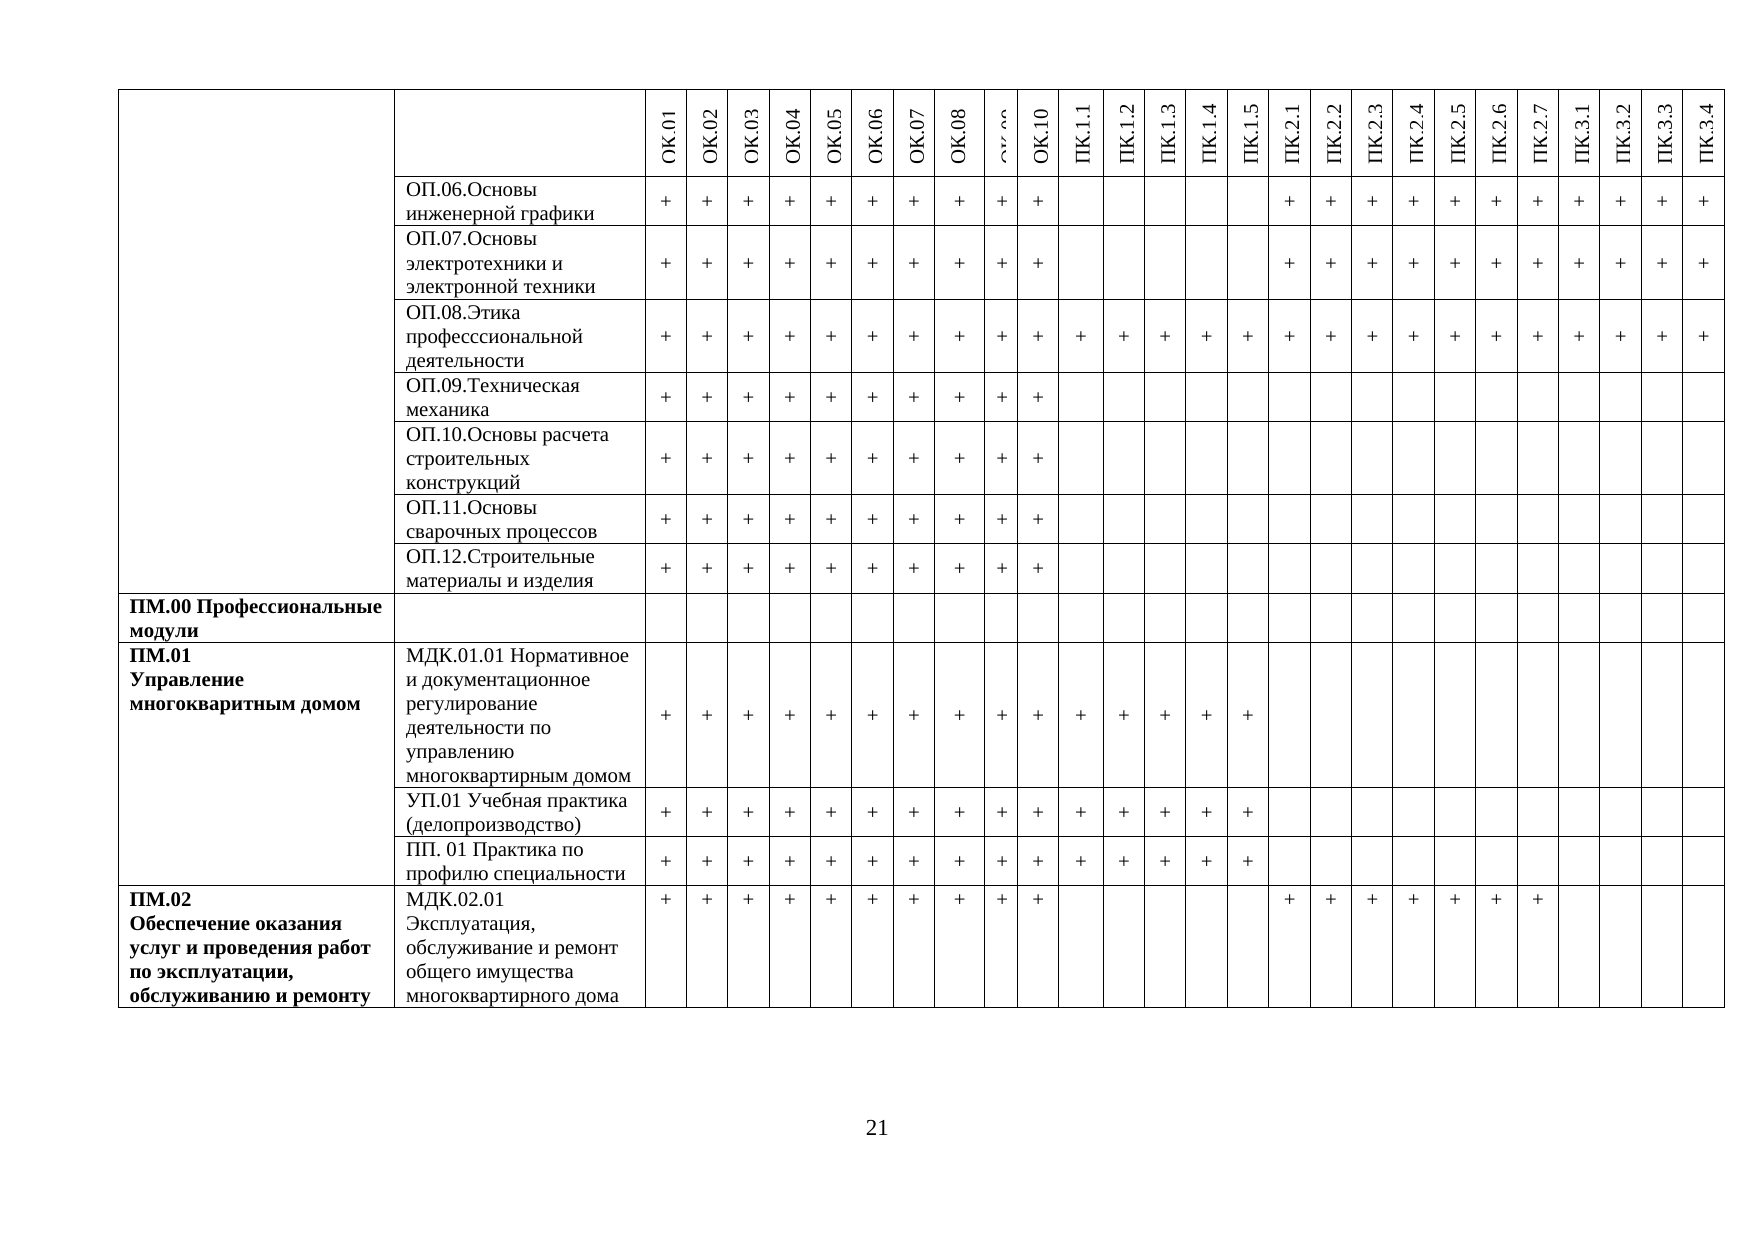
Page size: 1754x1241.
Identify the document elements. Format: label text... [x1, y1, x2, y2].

table_cell + [852, 226, 893, 298]
table_cell [1393, 788, 1434, 836]
table_cell ПК.2.1 [1269, 90, 1310, 176]
table_cell + [852, 544, 893, 592]
table_cell ПК.2.4 [1393, 90, 1434, 176]
table_cell + [1559, 226, 1599, 298]
table_cell [1435, 594, 1475, 642]
table_cell [1059, 177, 1103, 225]
table_cell + [1600, 300, 1641, 372]
table_cell [1435, 544, 1475, 592]
table_cell + [811, 495, 851, 543]
table_cell + [770, 373, 810, 421]
table_cell + [935, 544, 984, 592]
table_cell + [687, 226, 727, 298]
table_cell + [646, 788, 686, 836]
table_cell + [894, 837, 934, 885]
table_cell [1642, 837, 1682, 885]
table_cell [1311, 788, 1351, 836]
table_cell + [646, 373, 686, 421]
table_cell [1104, 373, 1144, 421]
table_cell + [728, 422, 769, 494]
table_cell [1600, 594, 1641, 642]
table_cell + [770, 643, 810, 787]
table_cell [1104, 594, 1144, 642]
table_cell + [811, 300, 851, 372]
table_cell + [985, 886, 1017, 1007]
table_cell [1186, 373, 1227, 421]
table_cell [1228, 422, 1268, 494]
table_cell [1352, 544, 1392, 592]
table_cell + [1018, 837, 1058, 885]
table_cell [1269, 495, 1310, 543]
table_cell + [894, 886, 934, 1007]
table_cell [1600, 544, 1641, 592]
table_cell [1228, 373, 1268, 421]
table_cell [1145, 594, 1185, 642]
table_cell + [1186, 837, 1227, 885]
table_cell + [687, 177, 727, 225]
table_cell ПК.3.3 [1642, 90, 1682, 176]
table_cell [1518, 544, 1558, 592]
table_cell [1683, 544, 1724, 592]
table_cell [1559, 643, 1599, 787]
table_cell + [935, 226, 984, 298]
table_cell ОК.03 [728, 90, 769, 176]
table_cell + [687, 544, 727, 592]
table_cell + [852, 837, 893, 885]
table_cell ОК.07 [894, 90, 934, 176]
table_cell + [1435, 226, 1475, 298]
table_cell + [1642, 177, 1682, 225]
table_cell + [1518, 177, 1558, 225]
table_cell УП.01 Учебная практика (делопроизводство) [395, 788, 645, 836]
table_cell + [1104, 643, 1144, 787]
table_cell + [1104, 788, 1144, 836]
table_cell + [1269, 300, 1310, 372]
table_cell [1559, 837, 1599, 885]
table_cell + [1059, 643, 1103, 787]
table_cell [1476, 544, 1517, 592]
table_cell ПК.3.1 [1559, 90, 1599, 176]
table_cell [1518, 594, 1558, 642]
table_cell [1476, 422, 1517, 494]
table_cell [1518, 422, 1558, 494]
table_cell + [1476, 177, 1517, 225]
table_cell + [935, 837, 984, 885]
table_cell [1145, 177, 1185, 225]
table_cell ОП.06.Основы инженерной графики [395, 177, 645, 225]
table_cell + [852, 373, 893, 421]
table_cell + [894, 300, 934, 372]
table_cell [1228, 177, 1268, 225]
table_cell [646, 594, 686, 642]
table_cell + [1642, 226, 1682, 298]
table_cell + [646, 886, 686, 1007]
table_cell [1600, 643, 1641, 787]
table_cell + [1018, 495, 1058, 543]
table_cell + [1683, 177, 1724, 225]
table_cell [1393, 422, 1434, 494]
table_cell ПК.2.2 [1311, 90, 1351, 176]
table_cell + [770, 300, 810, 372]
table_cell [1559, 886, 1599, 1007]
table_cell + [811, 544, 851, 592]
table_cell + [894, 788, 934, 836]
table_cell + [1186, 300, 1227, 372]
table_cell + [770, 177, 810, 225]
table_cell [1435, 788, 1475, 836]
table_cell + [1352, 886, 1392, 1007]
table_cell [1600, 373, 1641, 421]
table_cell + [1059, 300, 1103, 372]
table_cell [1311, 544, 1351, 592]
table_cell [1269, 594, 1310, 642]
table_cell + [1018, 373, 1058, 421]
table_cell [395, 594, 645, 642]
table_cell [1145, 422, 1185, 494]
table_cell [1352, 643, 1392, 787]
table_cell + [687, 643, 727, 787]
table_cell + [1018, 177, 1058, 225]
table_cell + [1145, 300, 1185, 372]
table_cell + [811, 422, 851, 494]
table_cell [1600, 886, 1641, 1007]
table_cell [1269, 788, 1310, 836]
table_cell [1311, 594, 1351, 642]
table_cell [1642, 544, 1682, 592]
table_cell + [687, 886, 727, 1007]
table_cell [1683, 422, 1724, 494]
table_cell + [852, 495, 893, 543]
table_cell + [1311, 177, 1351, 225]
table_cell [1476, 788, 1517, 836]
table_cell ПК.2.5 [1435, 90, 1475, 176]
table_cell + [1186, 643, 1227, 787]
table_cell ПК.1.5 [1228, 90, 1268, 176]
table_cell + [770, 422, 810, 494]
table_cell [1228, 544, 1268, 592]
table_cell + [935, 422, 984, 494]
table_cell [395, 90, 645, 176]
table_cell + [646, 837, 686, 885]
table_cell [1642, 643, 1682, 787]
table_cell + [1104, 837, 1144, 885]
table_cell + [1018, 422, 1058, 494]
table_cell [1186, 422, 1227, 494]
table_cell + [894, 373, 934, 421]
table_cell [1228, 495, 1268, 543]
table_cell [1145, 544, 1185, 592]
table_cell [1145, 373, 1185, 421]
table_cell + [852, 886, 893, 1007]
table_cell + [646, 226, 686, 298]
table_cell [1683, 373, 1724, 421]
table_cell [1352, 788, 1392, 836]
table_cell + [985, 788, 1017, 836]
table_cell [1186, 177, 1227, 225]
table_cell + [1145, 788, 1185, 836]
table_cell [1435, 643, 1475, 787]
table_cell [1352, 373, 1392, 421]
table_cell + [1269, 226, 1310, 298]
table_cell [1269, 837, 1310, 885]
table_cell [1269, 422, 1310, 494]
table_cell + [1311, 886, 1351, 1007]
table_cell + [1600, 177, 1641, 225]
table_cell + [852, 788, 893, 836]
table_cell [1518, 837, 1558, 885]
table_cell [1059, 594, 1103, 642]
table_cell [1393, 837, 1434, 885]
table_cell [1269, 544, 1310, 592]
table_cell ОП.12.Строительные материалы и изделия [395, 544, 645, 592]
table_cell [1559, 594, 1599, 642]
table_cell [1642, 373, 1682, 421]
table_cell [1059, 886, 1103, 1007]
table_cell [119, 886, 394, 1007]
table_cell [1393, 373, 1434, 421]
table_cell [1059, 373, 1103, 421]
table_cell [1683, 594, 1724, 642]
table_cell ОК.05 [811, 90, 851, 176]
table_cell + [1600, 226, 1641, 298]
table_cell [1600, 788, 1641, 836]
table_cell [1145, 226, 1185, 298]
table_cell [1269, 373, 1310, 421]
table_cell [1059, 226, 1103, 298]
table_cell [1104, 177, 1144, 225]
table_cell [1186, 594, 1227, 642]
table_cell [1352, 594, 1392, 642]
table_cell + [894, 495, 934, 543]
table_cell [1600, 495, 1641, 543]
table_cell + [646, 495, 686, 543]
table_cell [1642, 886, 1682, 1007]
table_cell [1642, 495, 1682, 543]
table_cell + [1311, 300, 1351, 372]
table_cell ПМ.00 Профессиональные модули [119, 594, 394, 642]
table_cell + [1559, 177, 1599, 225]
table_cell + [646, 177, 686, 225]
table_cell + [894, 643, 934, 787]
table_cell ОП.11.Основы сварочных процессов [395, 495, 645, 543]
table_cell + [985, 300, 1017, 372]
table_cell ПК.2.3 [1352, 90, 1392, 176]
table_cell + [1228, 643, 1268, 787]
table_cell + [1476, 886, 1517, 1007]
table_cell [1435, 422, 1475, 494]
table_cell ОП.07.Основы электротехники и электронной техники [395, 226, 645, 298]
table_cell [728, 594, 769, 642]
table_cell ОП.10.Основы расчета строительных конструкций [395, 422, 645, 494]
table_cell [1018, 594, 1058, 642]
table_cell + [985, 837, 1017, 885]
table_cell ОК.06 [852, 90, 893, 176]
table_cell [1642, 594, 1682, 642]
table_cell [1435, 837, 1475, 885]
table_cell ПК.3.2 [1600, 90, 1641, 176]
table_cell + [1518, 886, 1558, 1007]
table_cell + [1018, 300, 1058, 372]
table_cell ОП.08.Этика професссиональной деятельности [395, 300, 645, 372]
table_cell [1059, 495, 1103, 543]
table_cell [1683, 495, 1724, 543]
table_cell + [1018, 643, 1058, 787]
table_cell + [985, 226, 1017, 298]
table_cell + [687, 788, 727, 836]
table_cell ПК.1.3 [1145, 90, 1185, 176]
table_cell + [1186, 788, 1227, 836]
table_cell + [935, 886, 984, 1007]
table_cell + [770, 226, 810, 298]
table_cell + [1393, 177, 1434, 225]
table_cell + [985, 422, 1017, 494]
table_cell + [770, 886, 810, 1007]
table_cell [852, 594, 893, 642]
table_cell [1476, 495, 1517, 543]
table_cell ОК.01 [646, 90, 686, 176]
table_cell + [687, 373, 727, 421]
table_cell + [1018, 886, 1058, 1007]
table_cell [1393, 544, 1434, 592]
table_cell ОК.09 [985, 90, 1017, 176]
table_cell + [811, 373, 851, 421]
table_cell + [1518, 226, 1558, 298]
table_cell [1559, 373, 1599, 421]
table_cell ПК.3.4 [1683, 90, 1724, 176]
table_cell + [1476, 300, 1517, 372]
table_cell + [1559, 300, 1599, 372]
table_cell [1476, 594, 1517, 642]
table_cell + [935, 177, 984, 225]
table_cell + [811, 837, 851, 885]
table_cell [1311, 495, 1351, 543]
table_cell ОП.09.Техническая механика [395, 373, 645, 421]
table_cell + [811, 886, 851, 1007]
table_cell [811, 594, 851, 642]
table_cell [1186, 226, 1227, 298]
table_cell МДК.02.01 Эксплуатация, обслуживание и ремонт общего имущества многоквартирного дома [395, 886, 645, 1007]
table_cell + [646, 544, 686, 592]
table_cell [1393, 594, 1434, 642]
table_cell + [728, 226, 769, 298]
table_cell + [1435, 300, 1475, 372]
table_cell + [1228, 837, 1268, 885]
table_cell + [852, 300, 893, 372]
table_cell [1104, 495, 1144, 543]
table_cell + [728, 788, 769, 836]
table_cell [1518, 788, 1558, 836]
table_cell + [728, 643, 769, 787]
table_cell + [728, 373, 769, 421]
table_cell + [1145, 643, 1185, 787]
table_cell + [1393, 300, 1434, 372]
table_cell + [1269, 177, 1310, 225]
table_cell [1352, 495, 1392, 543]
table_cell [1559, 422, 1599, 494]
table_cell + [1518, 300, 1558, 372]
table_cell [1269, 643, 1310, 787]
table_cell [1104, 886, 1144, 1007]
table_cell [1518, 495, 1558, 543]
table_cell ПК.1.1 [1059, 90, 1103, 176]
table_cell [985, 594, 1017, 642]
table_cell [1642, 422, 1682, 494]
table_cell [1476, 837, 1517, 885]
table_cell [1393, 643, 1434, 787]
table_cell + [1311, 226, 1351, 298]
table_cell [1352, 422, 1392, 494]
table_cell ПК.1.2 [1104, 90, 1144, 176]
table_cell + [1393, 886, 1434, 1007]
table_cell [1600, 837, 1641, 885]
table_cell [1311, 373, 1351, 421]
table_cell + [1476, 226, 1517, 298]
table_cell [1228, 594, 1268, 642]
table_cell + [728, 177, 769, 225]
table_cell [1476, 373, 1517, 421]
table_cell + [811, 788, 851, 836]
table_cell + [1683, 226, 1724, 298]
table_cell [1393, 495, 1434, 543]
table_cell [1435, 495, 1475, 543]
table_cell + [1104, 300, 1144, 372]
table_cell + [1145, 837, 1185, 885]
table_cell [1559, 495, 1599, 543]
table_cell [1311, 837, 1351, 885]
table_cell + [770, 495, 810, 543]
table_cell ПП. 01 Практика по профилю специальности [395, 837, 645, 885]
table_cell + [646, 300, 686, 372]
table_cell [1683, 837, 1724, 885]
table_cell + [770, 544, 810, 592]
table_cell + [728, 495, 769, 543]
table_cell + [1018, 544, 1058, 592]
table_cell [1104, 226, 1144, 298]
table_cell [1186, 544, 1227, 592]
table_cell + [811, 177, 851, 225]
table_cell [1311, 422, 1351, 494]
table_cell [1683, 788, 1724, 836]
table_cell [1642, 788, 1682, 836]
table_cell ОК.02 [687, 90, 727, 176]
table_cell + [1269, 886, 1310, 1007]
table_cell [1435, 373, 1475, 421]
table_cell + [770, 788, 810, 836]
table_cell + [1059, 788, 1103, 836]
table_cell + [687, 837, 727, 885]
table_cell + [811, 226, 851, 298]
table_cell + [985, 643, 1017, 787]
table_cell [1228, 226, 1268, 298]
table_cell [1186, 495, 1227, 543]
table_cell + [985, 373, 1017, 421]
table_cell [770, 594, 810, 642]
table_cell ПК.2.6 [1476, 90, 1517, 176]
table_cell ПМ.01 Управление многокваритным домом [119, 643, 394, 885]
table_cell + [811, 643, 851, 787]
table_cell [1683, 886, 1724, 1007]
table_cell + [852, 422, 893, 494]
table_cell + [935, 788, 984, 836]
table_cell ПК.1.4 [1186, 90, 1227, 176]
table_cell + [985, 495, 1017, 543]
table_cell [1683, 643, 1724, 787]
table_cell + [1642, 300, 1682, 372]
table_cell + [1393, 226, 1434, 298]
table_cell + [646, 422, 686, 494]
table_cell + [894, 177, 934, 225]
table_cell [935, 594, 984, 642]
table_cell [1145, 495, 1185, 543]
table_cell [687, 594, 727, 642]
table_cell [1311, 643, 1351, 787]
table_cell + [1228, 788, 1268, 836]
table_cell МДК.01.01 Нормативное и документационное регулирование деятельности по управлению многоквартирным домом [395, 643, 645, 787]
table_cell + [935, 373, 984, 421]
table_cell + [852, 177, 893, 225]
table_cell [1059, 544, 1103, 592]
table_cell [1145, 886, 1185, 1007]
table_cell + [935, 300, 984, 372]
table_cell + [687, 300, 727, 372]
table_cell + [1683, 300, 1724, 372]
table_cell ПК.2.7 [1518, 90, 1558, 176]
table_cell + [728, 300, 769, 372]
table_cell [1186, 886, 1227, 1007]
table_cell + [935, 495, 984, 543]
table_cell + [1352, 300, 1392, 372]
table_cell + [985, 544, 1017, 592]
table_cell [1559, 544, 1599, 592]
table_cell [1600, 422, 1641, 494]
table_cell + [1059, 837, 1103, 885]
table_cell + [1018, 788, 1058, 836]
table_cell + [894, 226, 934, 298]
table_cell [1104, 544, 1144, 592]
table_cell + [770, 837, 810, 885]
table_cell + [935, 643, 984, 787]
table_cell [1104, 422, 1144, 494]
table_cell + [1018, 226, 1058, 298]
table_cell [1059, 422, 1103, 494]
table_cell + [728, 544, 769, 592]
table_cell + [852, 643, 893, 787]
table_cell + [728, 837, 769, 885]
table_cell [1228, 886, 1268, 1007]
table_cell + [1435, 886, 1475, 1007]
table_cell + [894, 544, 934, 592]
table_cell [1352, 837, 1392, 885]
table_cell ОК.08 [935, 90, 984, 176]
table_cell [1518, 373, 1558, 421]
table_cell ОК.04 [770, 90, 810, 176]
table_cell [894, 594, 934, 642]
table_cell [1559, 788, 1599, 836]
table_cell + [646, 643, 686, 787]
table_cell [1476, 643, 1517, 787]
table_cell + [1435, 177, 1475, 225]
table_cell + [1352, 177, 1392, 225]
table_cell + [985, 177, 1017, 225]
table_cell [1518, 643, 1558, 787]
table_cell + [728, 886, 769, 1007]
table_cell + [1352, 226, 1392, 298]
table_cell + [894, 422, 934, 494]
table_cell ОК.10 [1018, 90, 1058, 176]
table_cell + [687, 495, 727, 543]
table_cell + [1228, 300, 1268, 372]
table_cell + [687, 422, 727, 494]
